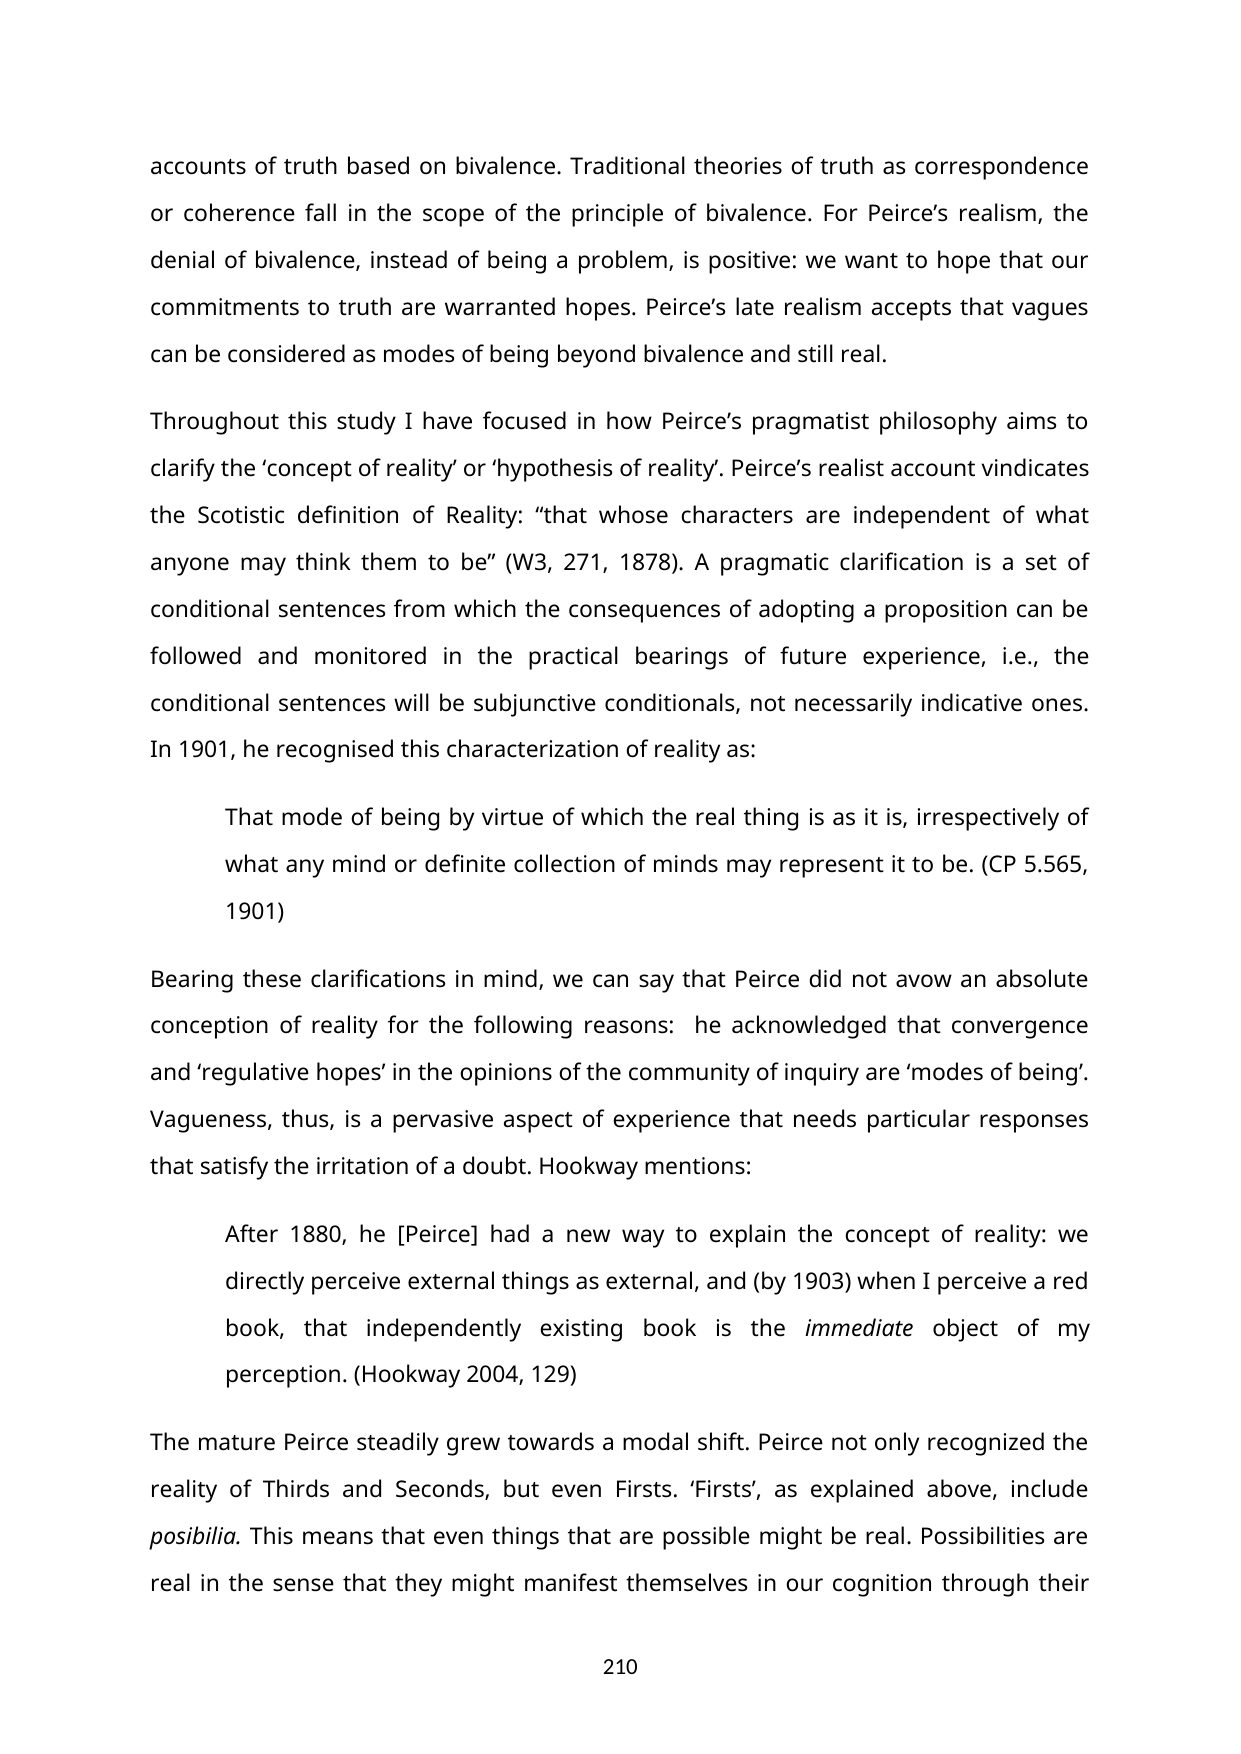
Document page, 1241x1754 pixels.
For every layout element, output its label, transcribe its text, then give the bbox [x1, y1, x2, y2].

text Throughout this study I have focused in how Peirce’s pragmatist philosophy aims to clarify the ‘concept of reality’ or ‘hypothesis of reality’. Peirce’s realist account vindicates the Scotistic definition of Reality: “that whose characters are independent of what anyone may think them to be” (W3, 271, 1878). A pragmatic clarification is a set of conditional sentences from which the consequences of adopting a proposition can be followed and monitored in the practical bearings of future experience, i.e., the conditional sentences will be subjunctive conditionals, not necessarily indicative ones. In 1901, he recognised this characterization of reality as: [150, 405, 1090, 764]
text That mode of being by virtue of which the real thing is as it is, irrespectively of what any mind or definite collection of minds may represent it to be. (CP 5.565, 1901) [225, 801, 1090, 926]
text Bearing these clarifications in mind, we can say that Peirce did not avow an absolute conception of reality for the following reasons: he acknowledged that convergence and ‘regulative hopes’ in the opinions of the community of inquiry are ‘modes of being’. Vagueness, thus, is a pervasive aspect of experience that needs particular responses that satisfy the irritation of a doubt. Hookway mentions: [150, 962, 1090, 1181]
text After 1880, he [Peirce] had a new way to explain the concept of reality: we directly perceive external things as external, and (by 1903) when I perceive a red book, that independently existing book is the immediate object of my perception. (Hookway 2004, 129) [225, 1218, 1090, 1389]
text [150, 1426, 1090, 1598]
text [150, 150, 1090, 369]
